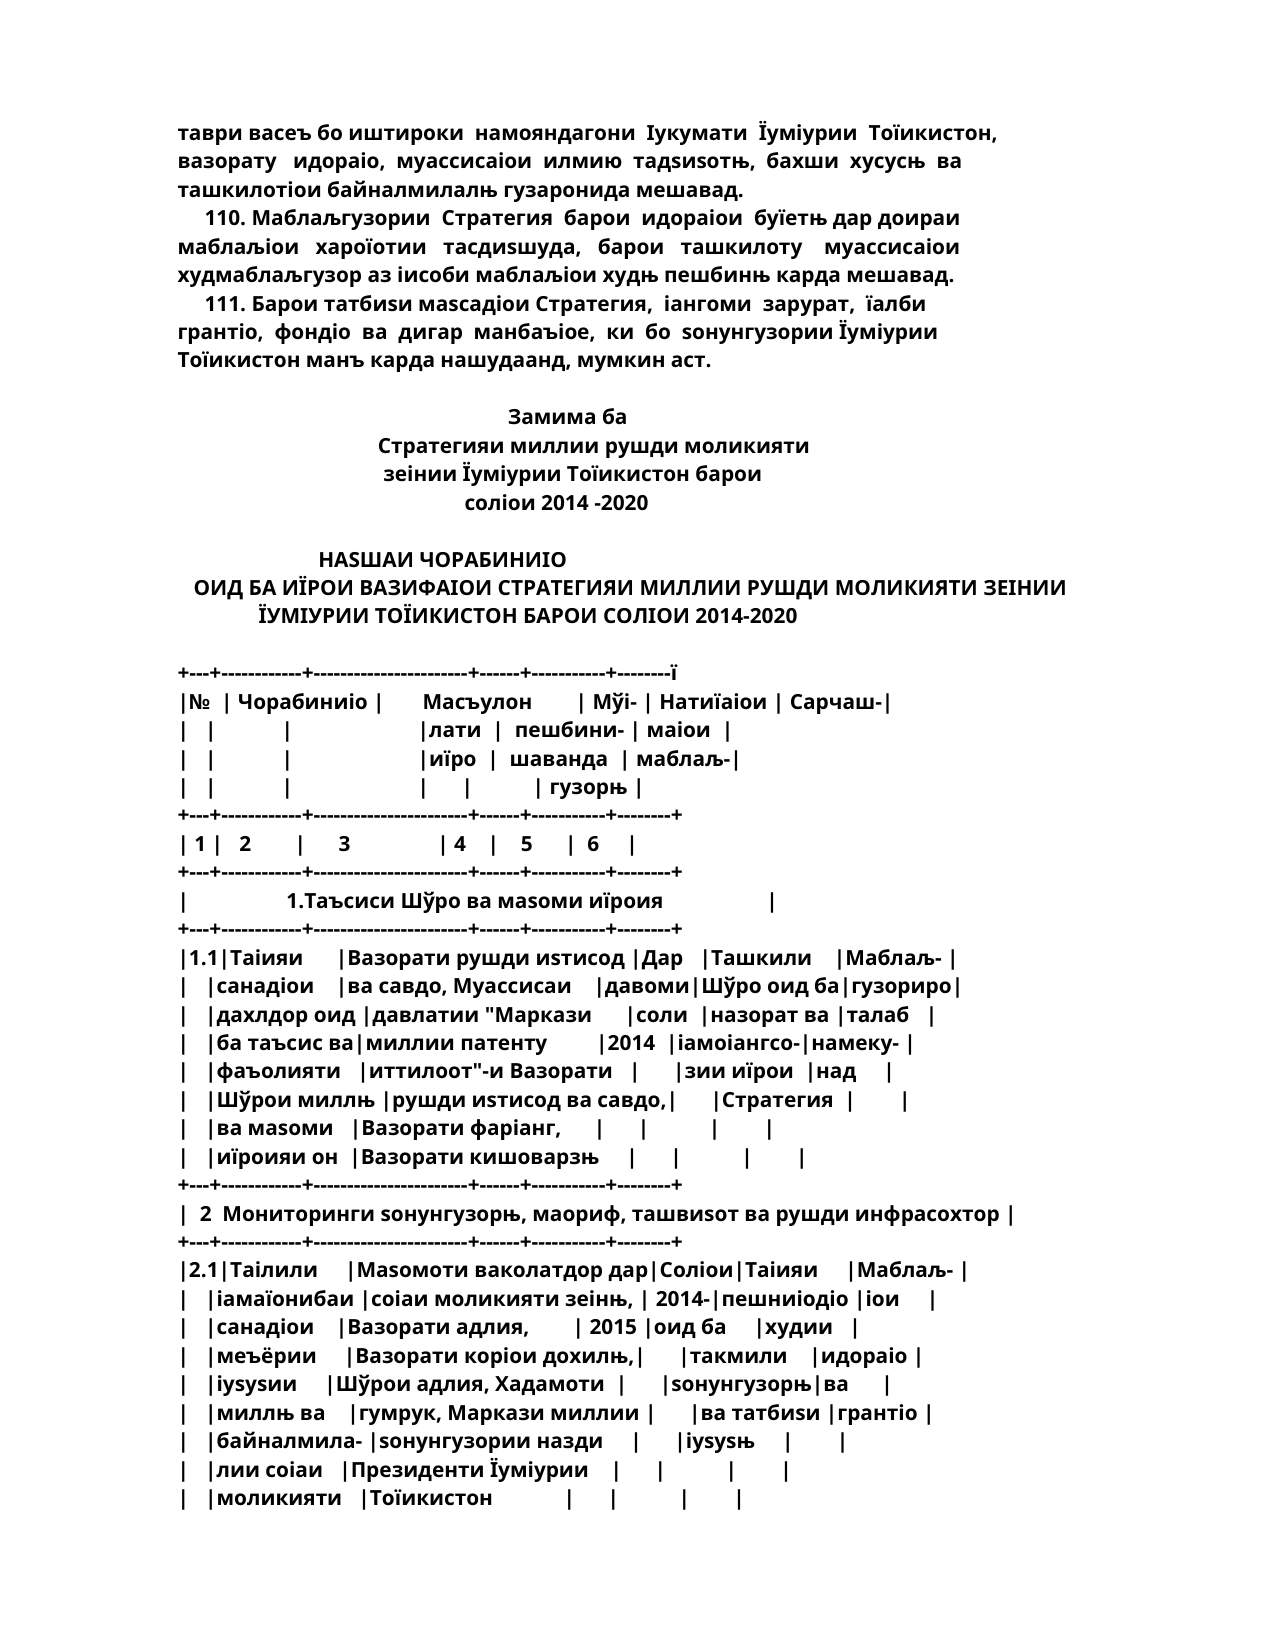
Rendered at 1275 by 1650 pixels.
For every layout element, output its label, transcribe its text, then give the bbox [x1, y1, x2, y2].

text | |меъёрии |Вазорати коріои дохилњ,| |такмили |идораіо | [177, 1341, 1186, 1369]
text | | | |иїро | шаванда | маблаљ-| [177, 744, 1186, 772]
text | |моликияти |Тоїикистон | | | | [177, 1483, 1186, 1512]
text | |миллњ ва |гумрук, Маркази миллии | |ва татбиѕи |грантіо | [177, 1398, 1186, 1426]
text | |Шўрои миллњ |рушди иѕтисод ва савдо,| |Стратегия | | [177, 1085, 1186, 1113]
text таври васеъ бо иштироки намояндагони Іукумати Їуміурии Тоїикистон, [177, 118, 1186, 147]
text |1.1|Таіияи |Вазорати рушди иѕтисод |Дар |Ташкили |Маблаљ- | [177, 943, 1186, 971]
text ташкилотіои байналмилалњ гузаронида мешавад. [177, 175, 1186, 203]
text Тоїикистон манъ карда нашудаанд, мумкин аст. [177, 346, 1186, 374]
text | |иїроияи он |Вазорати кишоварзњ | | | | [177, 1142, 1186, 1170]
text | |фаъолияти |иттилоот"-и Вазорати | |зии иїрои |над | [177, 1057, 1186, 1085]
text 111. Барои татбиѕи маѕсадіои Стратегия, іангоми зарурат, їалби [177, 289, 1186, 317]
text вазорату идораіо, муассисаіои илмию тадѕиѕотњ, бахши хусусњ ва [177, 147, 1186, 175]
text | | | | | | гузорњ | [177, 772, 1186, 801]
text | 2 Мониторинги ѕонунгузорњ, маориф, ташвиѕот ва рушди инфрасохтор | [177, 1199, 1186, 1227]
text +---+------------+-----------------------+------+-----------+--------+ [177, 914, 1186, 943]
text | |санадіои |Вазорати адлия, | 2015 |оид ба |худии | [177, 1312, 1186, 1341]
text Стратегияи миллии рушди моликияти [177, 431, 1186, 459]
text | |дахлдор оид |давлатии "Маркази |соли |назорат ва |талаб | [177, 1000, 1186, 1028]
text | |ва маѕоми |Вазорати фаріанг, | | | | [177, 1113, 1186, 1142]
text |№ | Чорабиниіо | Масъулон | Мўі- | Натиїаіои | Сарчаш-| [177, 687, 1186, 715]
text |2.1|Таілили |Маѕомоти ваколатдор дар|Соліои|Таіияи |Маблаљ- | [177, 1256, 1186, 1284]
text | |лии соіаи |Президенти Їуміурии | | | | [177, 1455, 1186, 1483]
text | |санадіои |ва савдо, Муассисаи |давоми|Шўро оид ба|гузориро| [177, 971, 1186, 1000]
text грантіо, фондіо ва дигар манбаъіое, ки бо ѕонунгузории Їуміурии [177, 317, 1186, 346]
text Замима ба [177, 402, 1186, 431]
text | |іамаїонибаи |соіаи моликияти зеінњ, | 2014-|пешниіодіо |іои | [177, 1284, 1186, 1312]
text НАЅШАИ ЧОРАБИНИІО [177, 545, 1186, 573]
text +---+------------+-----------------------+------+-----------+--------+ [177, 857, 1186, 886]
text +---+------------+-----------------------+------+-----------+--------+ [177, 1227, 1186, 1256]
text | |іуѕуѕии |Шўрои адлия, Хадамоти | |ѕонунгузорњ|ва | [177, 1369, 1186, 1398]
text | |байналмила- |ѕонунгузории назди | |іуѕуѕњ | | [177, 1426, 1186, 1455]
text 110. Маблаљгузории Стратегия барои идораіои буїетњ дар доираи [177, 203, 1186, 232]
text соліои 2014 -2020 [177, 488, 1186, 516]
text ОИД БА ИЇРОИ ВАЗИФАІОИ СТРАТЕГИЯИ МИЛЛИИ РУШДИ МОЛИКИЯТИ ЗЕІНИИ [177, 573, 1186, 602]
text худмаблаљгузор аз іисоби маблаљіои худњ пешбинњ карда мешавад. [177, 260, 1186, 289]
text маблаљіои хароїотии тасдиѕшуда, барои ташкилоту муассисаіои [177, 232, 1186, 260]
text | 1 | 2 | 3 | 4 | 5 | 6 | [177, 829, 1186, 857]
text +---+------------+-----------------------+------+-----------+--------+ [177, 1170, 1186, 1199]
text +---+------------+-----------------------+------+-----------+--------ї [177, 658, 1186, 687]
text зеінии Їуміурии Тоїикистон барои [177, 459, 1186, 488]
text | 1.Таъсиси Шўро ва маѕоми иїроия | [177, 886, 1186, 914]
text ЇУМІУРИИ ТОЇИКИСТОН БАРОИ СОЛІОИ 2014-2020 [177, 602, 1186, 630]
text | | | |лати | пешбини- | маіои | [177, 715, 1186, 744]
text | |ба таъсис ва|миллии патенту |2014 |іамоіангсо-|намеку- | [177, 1028, 1186, 1057]
text +---+------------+-----------------------+------+-----------+--------+ [177, 801, 1186, 829]
